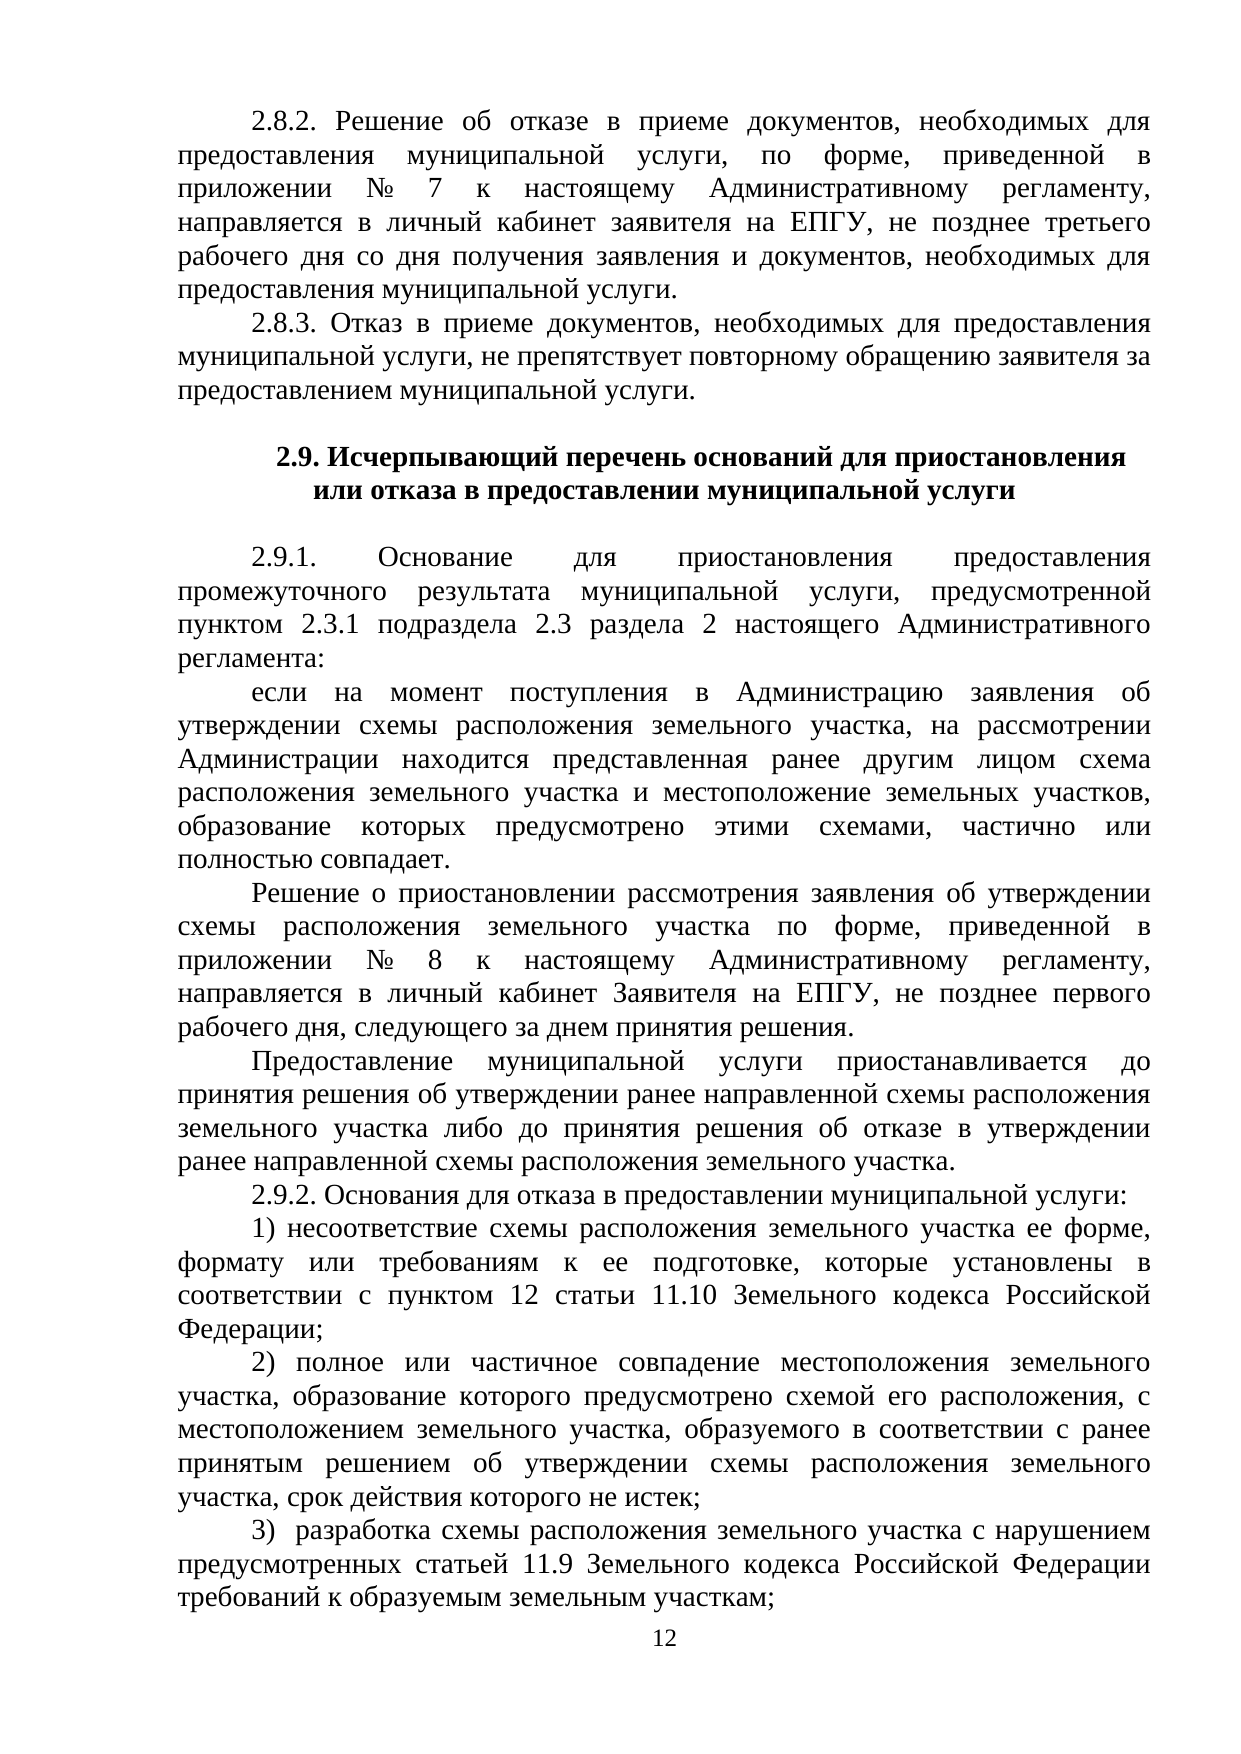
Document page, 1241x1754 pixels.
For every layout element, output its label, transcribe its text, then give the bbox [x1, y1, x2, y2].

text 2.9.2. Основания для отказа в предоставлении муниципальной услуги: [177, 1177, 1152, 1210]
text 2.8.3. Отказ в приеме документов, необходимых для предоставления муниципальной услуги, не препятствует повторному обращению заявителя за предоставлением муниципальной услуги. [177, 305, 1152, 405]
text 2.8.2. Решение об отказе в приеме документов, необходимых для предоставления муниципальной услуги, по форме, приведенной в приложении № 7 к настоящему Административному регламенту, направляется в личный кабинет заявителя на ЕПГУ, не позднее третьего рабочего дня со дня получения заявления и документов, необходимых для предоставления муниципальной услуги. [177, 103, 1152, 305]
text Решение о приостановлении рассмотрения заявления об утверждении схемы расположения земельного участка по форме, приведенной в приложении № 8 к настоящему Административному регламенту, направляется в личный кабинет Заявителя на ЕПГУ, не позднее первого рабочего дня, следующего за днем принятия решения. [177, 875, 1152, 1043]
text 2.9.1. Основание для приостановления предоставления промежуточного результата муниципальной услуги, предусмотренной пунктом 2.3.1 подраздела 2.3 раздела 2 настоящего Административного регламента: [177, 539, 1152, 674]
text 2.9. Исчерпывающий перечень оснований для приостановления или отказа в предоставлении муниципальной услуги [177, 439, 1152, 506]
text 1) несоответствие схемы расположения земельного участка ее форме, формату или требованиям к ее подготовке, которые установлены в соответствии с пунктом 12 статьи 11.10 Земельного кодекса Российской Федерации; [177, 1210, 1152, 1344]
text 2) полное или частичное совпадение местоположения земельного участка, образование которого предусмотрено схемой его расположения, с местоположением земельного участка, образуемого в соответствии с ранее принятым решением об утверждении схемы расположения земельного участка, срок действия которого не истек; [177, 1344, 1152, 1512]
text Предоставление муниципальной услуги приостанавливается до принятия решения об утверждении ранее направленной схемы расположения земельного участка либо до принятия решения об отказе в утверждении ранее направленной схемы расположения земельного участка. [177, 1043, 1152, 1177]
text если на момент поступления в Администрацию заявления об утверждении схемы расположения земельного участка, на рассмотрении Администрации находится представленная ранее другим лицом схема расположения земельного участка и местоположение земельных участков, образование которых предусмотрено этими схемами, частично или полностью совпадает. [177, 674, 1152, 875]
text 3) разработка схемы расположения земельного участка с нарушением предусмотренных статьей 11.9 Земельного кодекса Российской Федерации требований к образуемым земельным участкам; [177, 1512, 1152, 1613]
